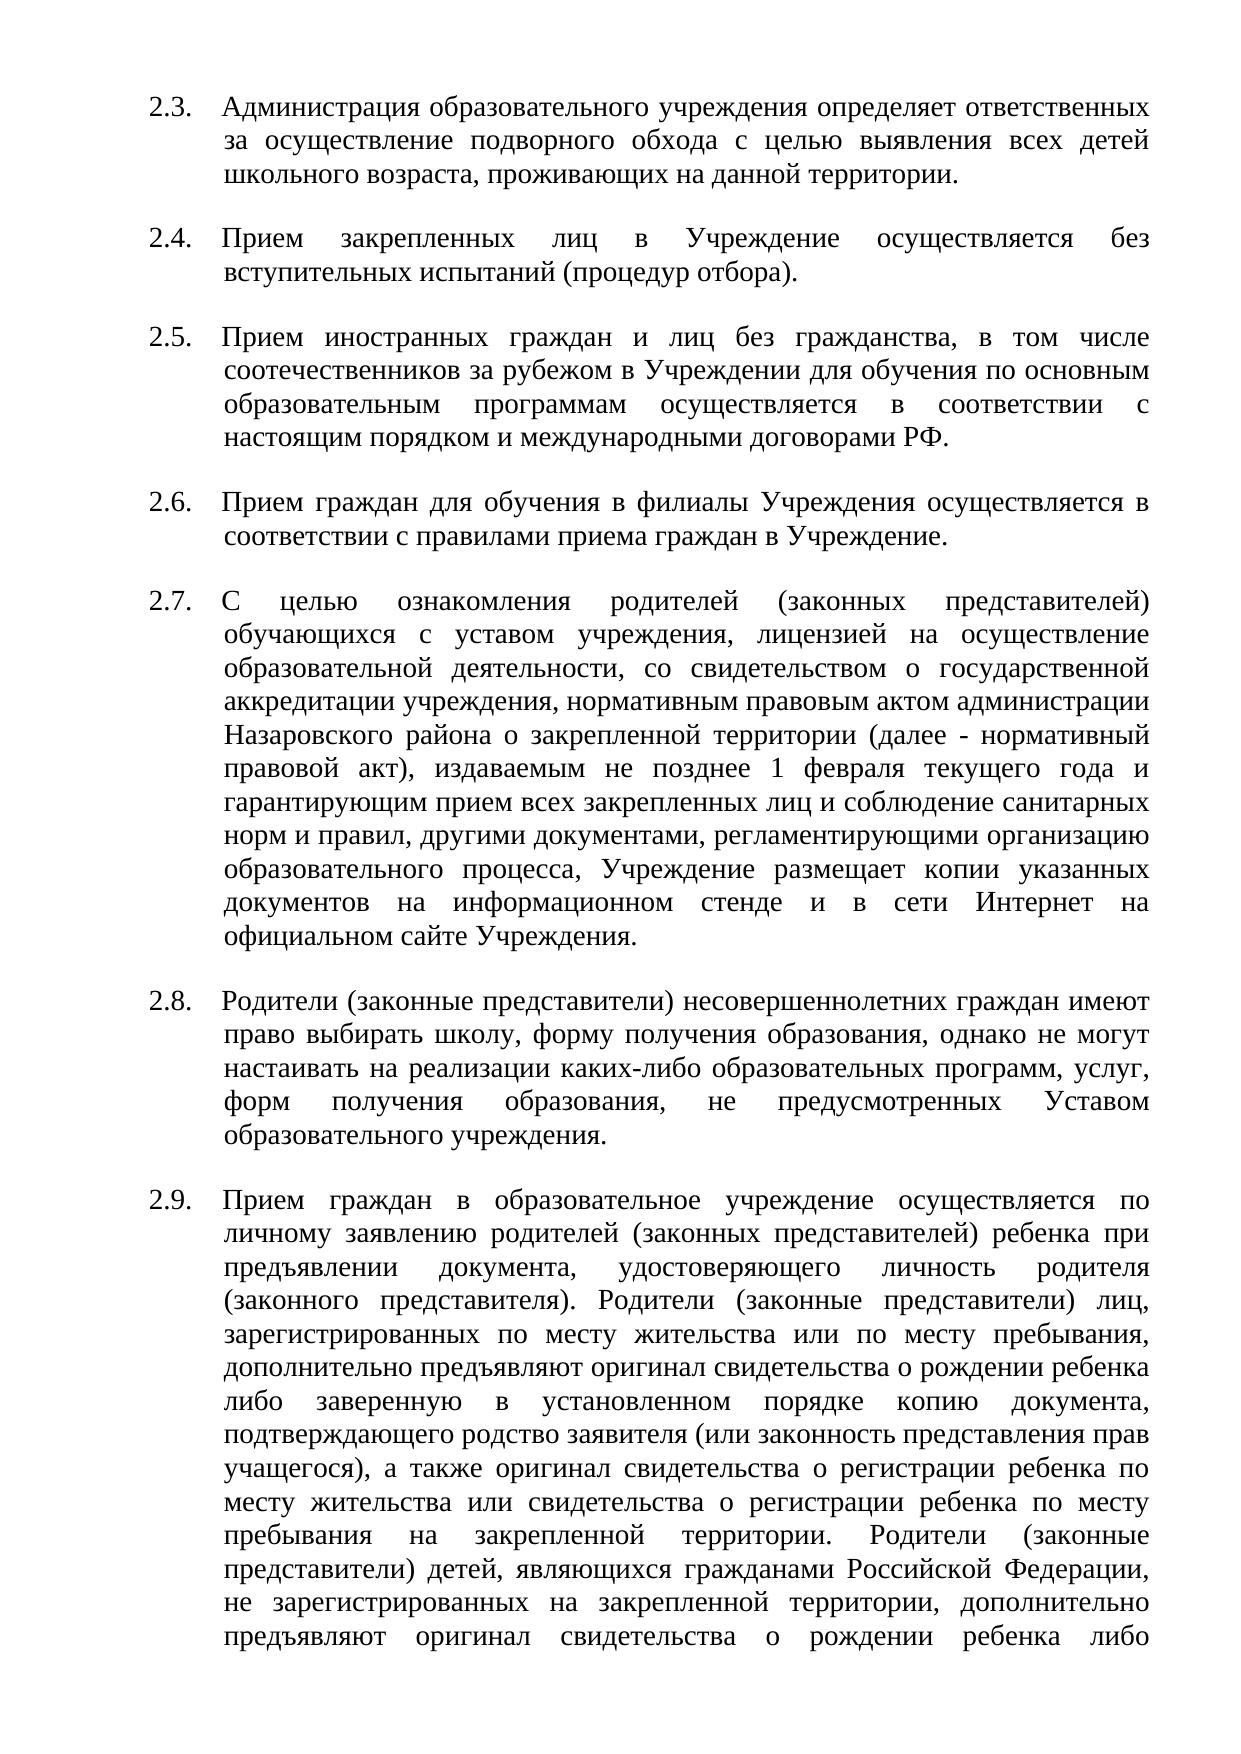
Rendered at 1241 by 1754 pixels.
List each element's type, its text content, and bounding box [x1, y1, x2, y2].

list С целью ознакомления родителей (законных представителей) обучающихся с уставом учреждения, лицензией на осуществление образовательной деятельности, со свидетельством о государственной аккредитации учреждения, нормативным правовым актом администрации Назаровского района о закрепленной территории (далее - нормативный правовой акт), издаваемым не позднее 1 февраля текущего года и гарантирующим прием всех закрепленных лиц и соблюдение санитарных норм и правил, другими документами, регламентирующими организацию образовательного процесса, Учреждение размещает копии указанных документов на информационном стенде и в сети Интернет на официальном сайте Учреждения. [148, 583, 1150, 952]
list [148, 1182, 1150, 1652]
list Администрация образовательного учреждения определяет ответственных за осуществление подворного обхода с целью выявления всех детей школьного возраста, проживающих на данной территории. [148, 89, 1150, 190]
list Родители (законные представители) несовершеннолетних граждан имеют право выбирать школу, форму получения образования, однако не могут настаивать на реализации каких-либо образовательных программ, услуг, форм получения образования, не предусмотренных Уставом образовательного учреждения. [148, 983, 1150, 1151]
list Прием закрепленных лиц в Учреждение осуществляется без вступительных испытаний (процедур отбора). [148, 221, 1150, 288]
list Прием иностранных граждан и лиц без гражданства, в том числе соотечественников за рубежом в Учреждении для обучения по основным образовательным программам осуществляется в соответствии с настоящим порядком и международными договорами РФ. [148, 319, 1150, 454]
list Прием граждан для обучения в филиалы Учреждения осуществляется в соответствии с правилами приема граждан в Учреждение. [148, 485, 1150, 552]
